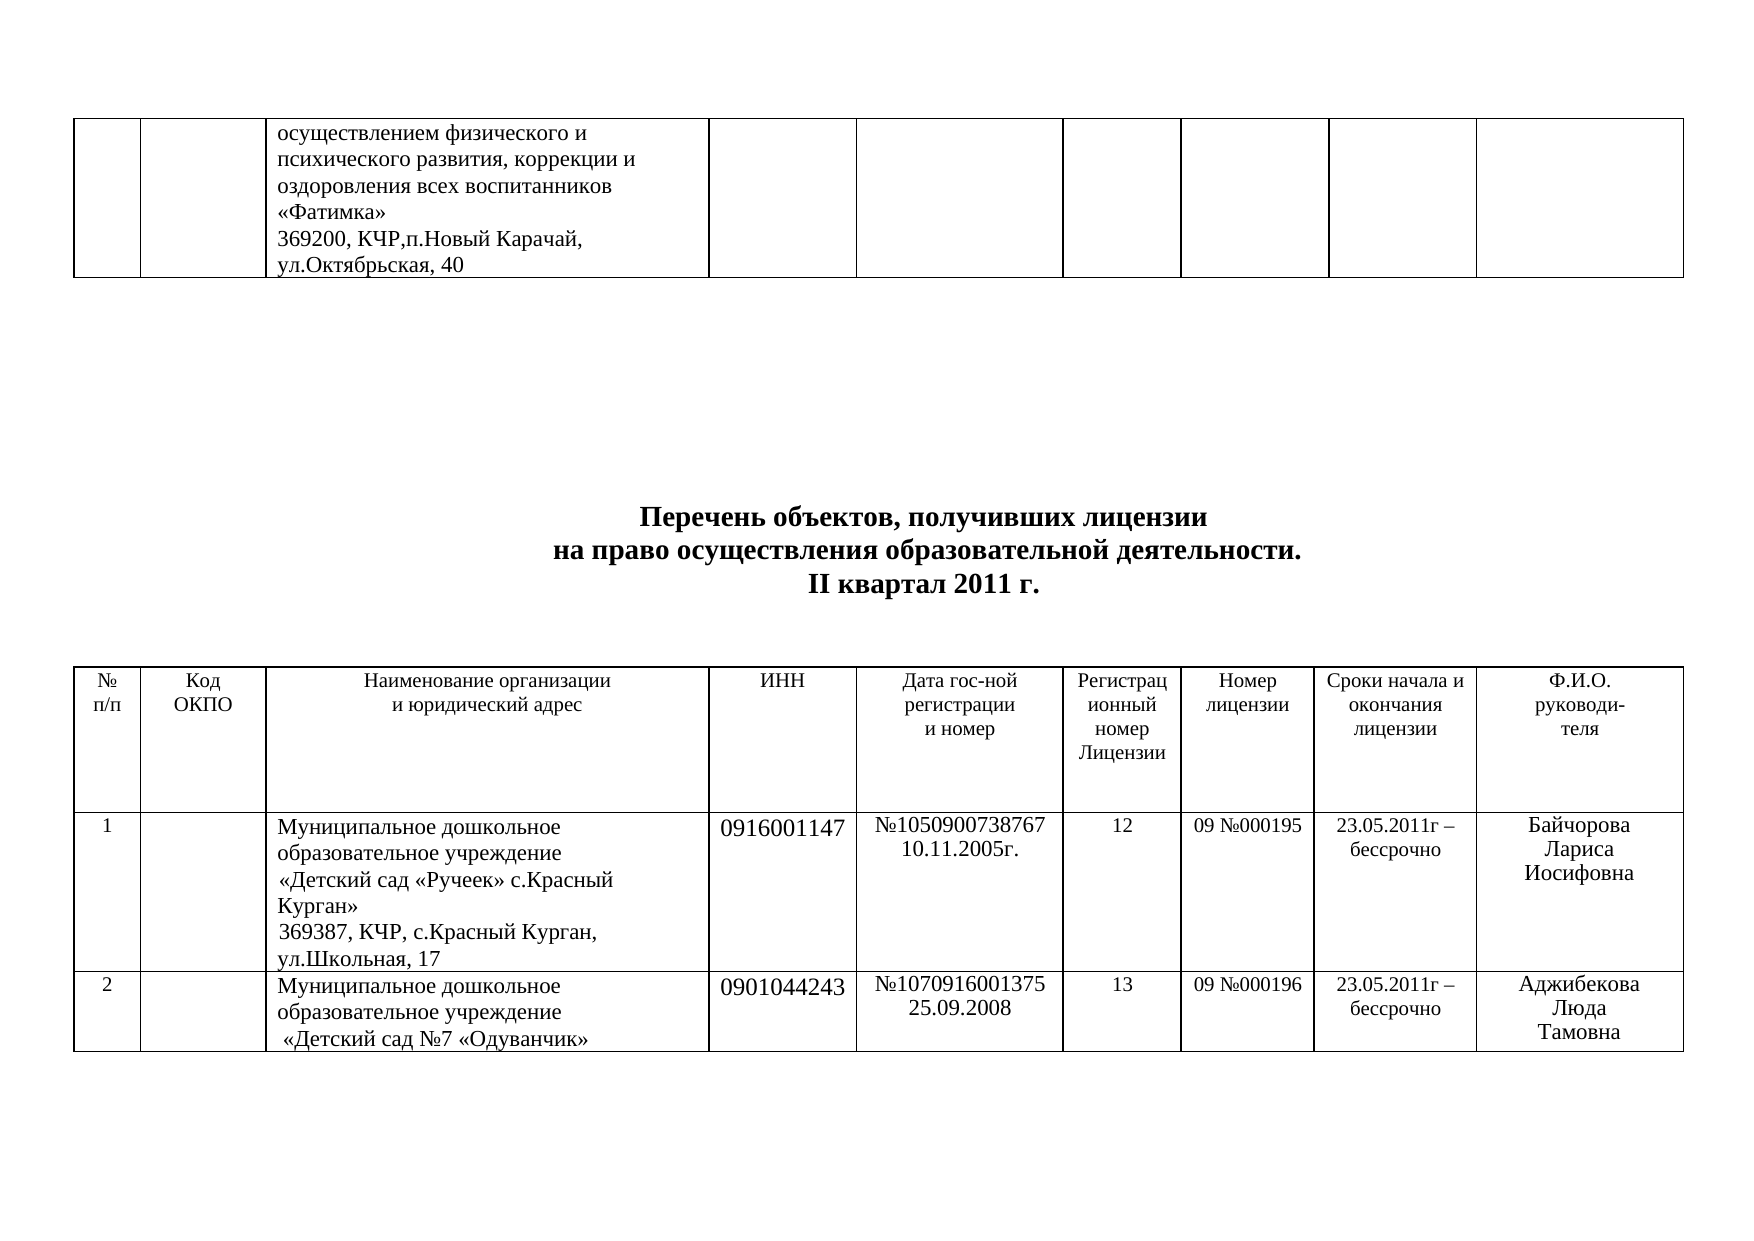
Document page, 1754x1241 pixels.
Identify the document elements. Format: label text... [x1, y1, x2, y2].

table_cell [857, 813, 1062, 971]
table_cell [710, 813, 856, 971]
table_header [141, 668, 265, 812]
title на право осуществления образовательной деятельности. [118, 532, 1729, 566]
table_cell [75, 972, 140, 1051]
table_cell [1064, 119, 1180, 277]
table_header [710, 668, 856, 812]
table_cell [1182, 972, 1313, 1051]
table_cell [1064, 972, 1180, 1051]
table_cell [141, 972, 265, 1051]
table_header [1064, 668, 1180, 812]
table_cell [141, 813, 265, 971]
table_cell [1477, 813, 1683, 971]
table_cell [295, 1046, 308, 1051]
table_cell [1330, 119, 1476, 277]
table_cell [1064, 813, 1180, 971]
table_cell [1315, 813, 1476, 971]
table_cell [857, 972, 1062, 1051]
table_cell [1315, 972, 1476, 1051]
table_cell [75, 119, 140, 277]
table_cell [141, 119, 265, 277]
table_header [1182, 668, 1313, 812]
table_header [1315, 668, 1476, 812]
title II квартал 2011 г. [118, 566, 1729, 599]
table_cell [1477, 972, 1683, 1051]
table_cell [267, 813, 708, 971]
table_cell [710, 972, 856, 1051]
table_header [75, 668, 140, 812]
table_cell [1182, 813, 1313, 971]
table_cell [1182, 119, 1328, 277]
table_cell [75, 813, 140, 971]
title Перечень объектов, получивших лицензии [118, 499, 1729, 532]
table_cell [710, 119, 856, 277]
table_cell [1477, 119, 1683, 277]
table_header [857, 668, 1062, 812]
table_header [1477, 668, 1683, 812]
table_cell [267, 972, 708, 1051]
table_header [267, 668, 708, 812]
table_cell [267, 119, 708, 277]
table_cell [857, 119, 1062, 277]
